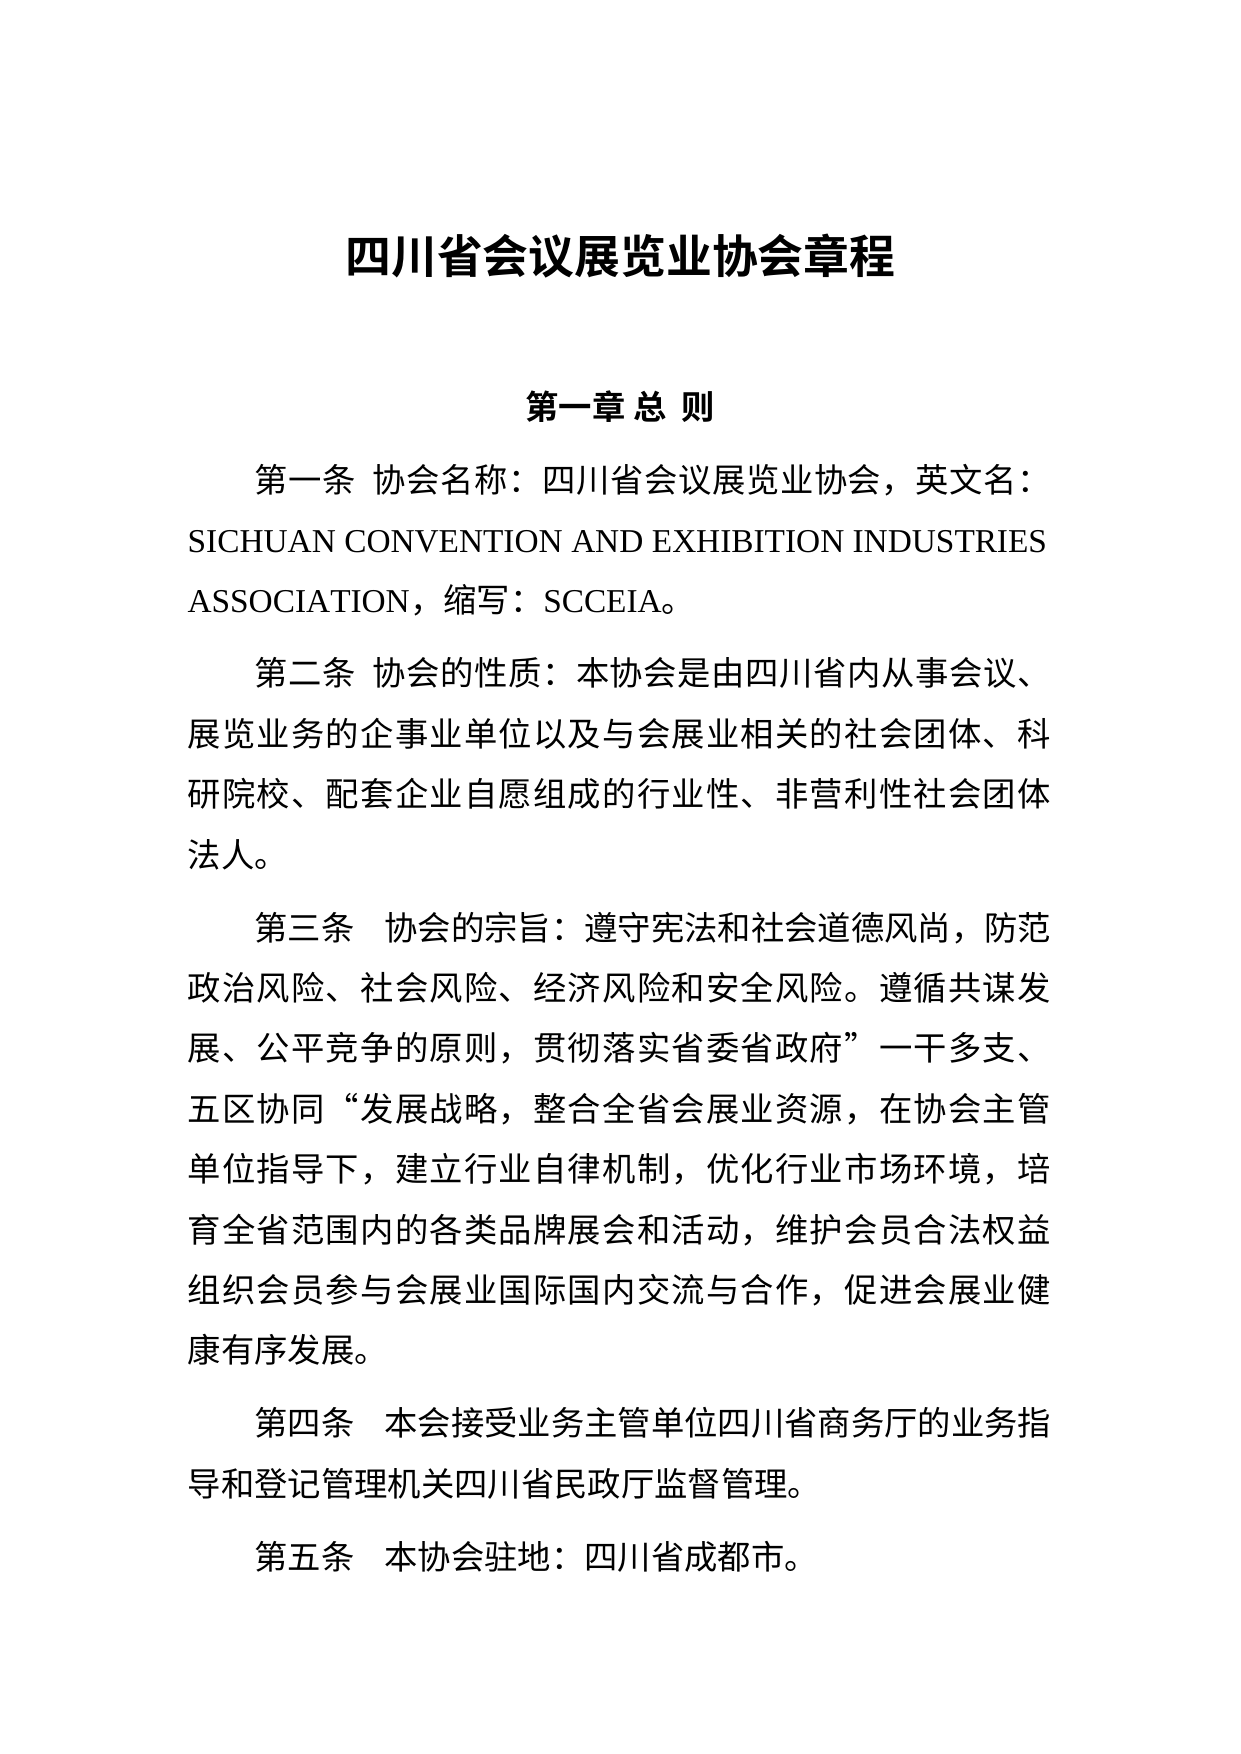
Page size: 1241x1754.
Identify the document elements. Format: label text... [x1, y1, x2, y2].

text 第四条 本会接受业务主管单位四川省商务厅的业务指导和登记管理机关四川省民政厅监督管理。 [187, 1387, 1053, 1508]
text 第三条 协会的宗旨：遵守宪法和社会道德风尚，防范政治风险、社会风险、经济风险和安全风险。遵循共谋发展、公平竞争的原则，贯彻落实省委省政府”一干多支、五区协同“发展战略，整合全省会展业资源，在协会主管单位指导下，建立行业自律机制，优化行业市场环境，培育全省范围内的各类品牌展会和活动，维护会员合法权益，组织会员参与会展业国际国内交流与合作，促进会展业健康有序发展。 [187, 892, 1053, 1375]
text 第一条 协会名称：四川省会议展览业协会，英文名：SICHUAN CONVENTION AND EXHIBITION INDUSTRIES ASSOCIATION，缩写：SCCEIA。 [187, 444, 1053, 625]
text 第五条 本协会驻地：四川省成都市。 [187, 1521, 1053, 1581]
text 四川省会议展览业协会章程 [187, 225, 1053, 285]
text 第一章 总 则 [187, 371, 1053, 431]
text 第二条 协会的性质：本协会是由四川省内从事会议、展览业务的企事业单位以及与会展业相关的社会团体、科研院校、配套企业自愿组成的行业性、非营利性社会团体法人。 [187, 637, 1053, 879]
